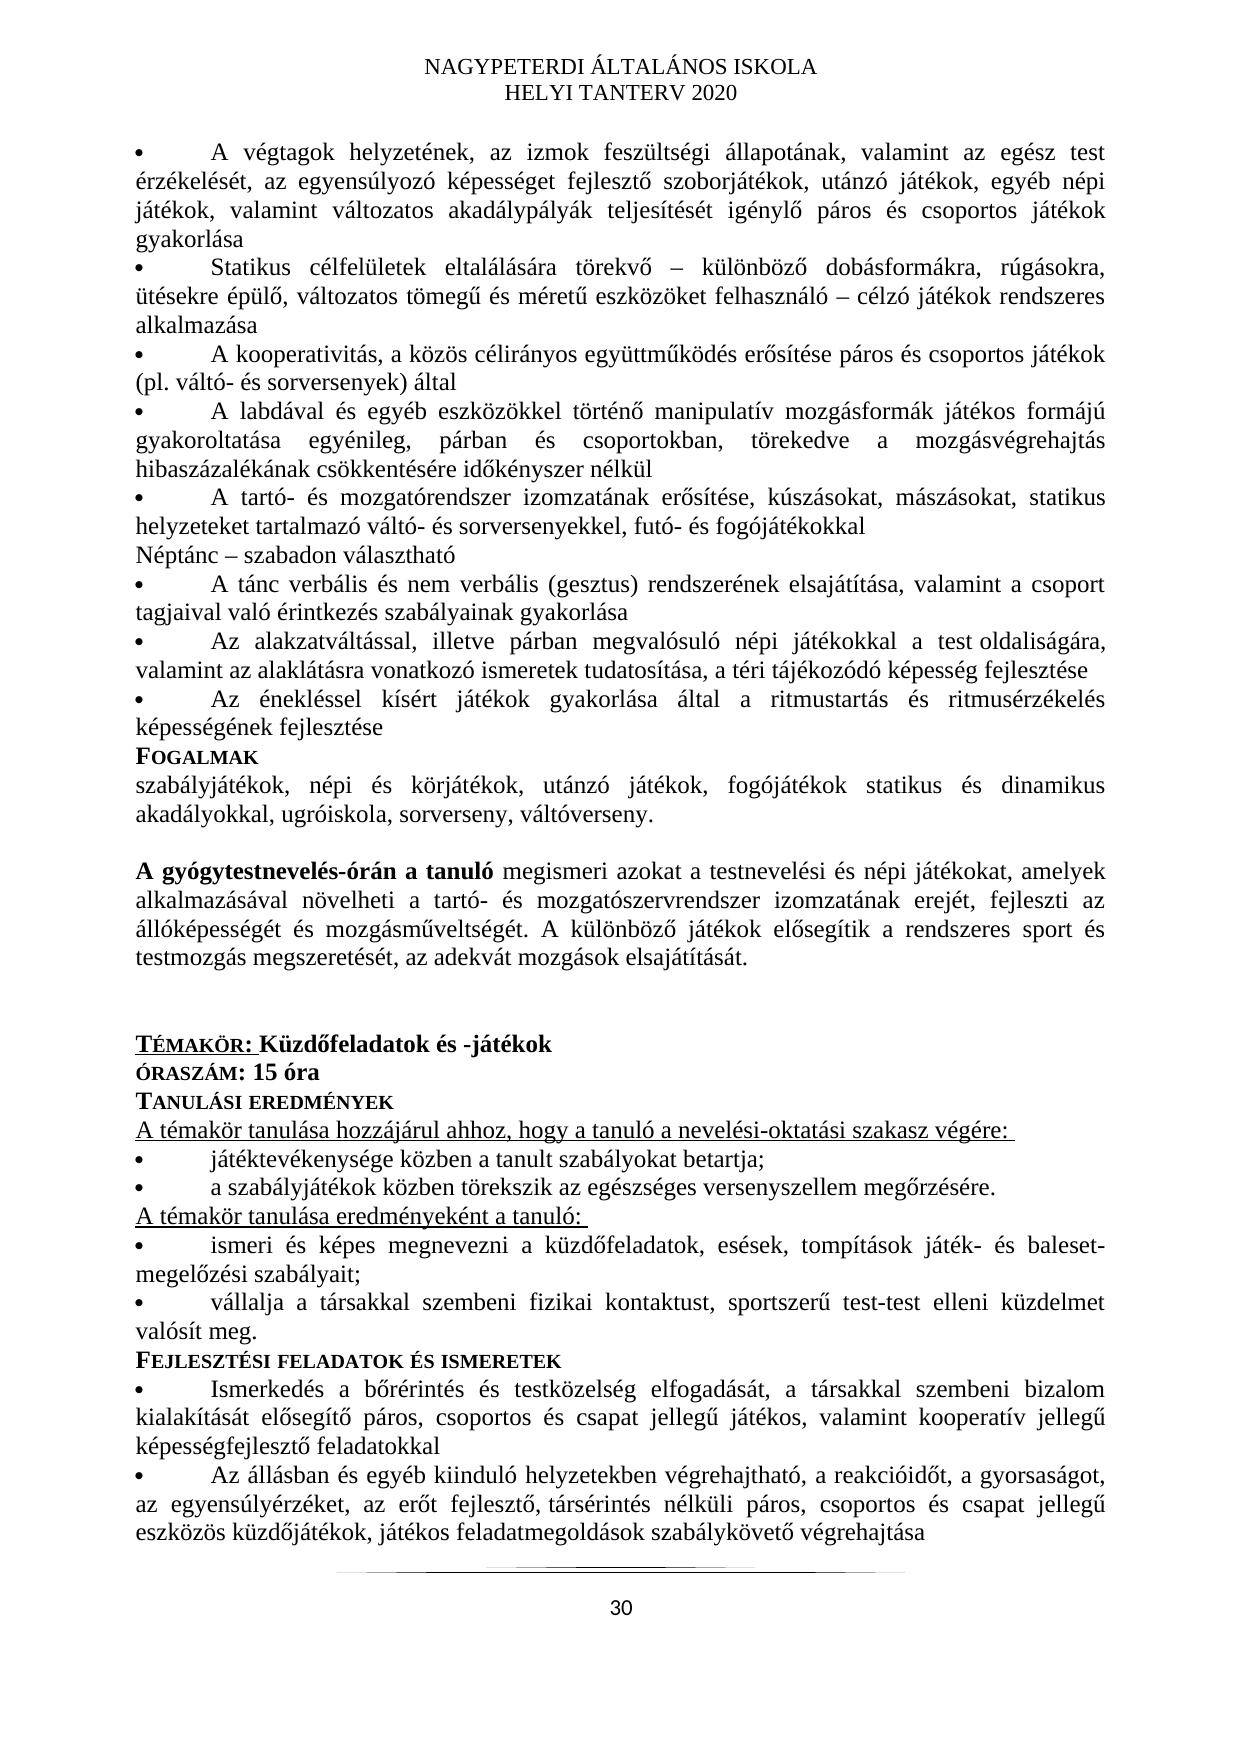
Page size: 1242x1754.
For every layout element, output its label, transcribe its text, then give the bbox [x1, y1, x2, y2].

list vállalja a társakkal szembeni fizikai kontaktust, sportszerű test-test elleni küzdelmet valósít meg. [135, 1287, 1106, 1345]
list Az állásban és egyéb kiinduló helyzetekben végrehajtható, a reakcióidőt, a gyorsaságot, az egyensúlyérzéket, az erőt fejlesztő, társérintés nélküli páros, csoportos és csapat jellegű eszközös küzdőjátékok, játékos feladatmegoldások szabálykövető végrehajtása [135, 1460, 1106, 1546]
list A tartó- és mozgatórendszer izomzatának erősítése, kúszásokat, mászásokat, statikus helyzeteket tartalmazó váltó- és sorversenyekkel, futó- és fogójátékokkal [135, 482, 1106, 540]
text Fogalmak [135, 741, 1106, 770]
text Tanulási eredmények [135, 1086, 1106, 1115]
text A témakör tanulása hozzájárul ahhoz, hogy a tanuló a nevelési-oktatási szakasz végére: [135, 1115, 1106, 1144]
list A kooperativitás, a közös célirányos együttműködés erősítése páros és csoportos játékok (pl. váltó- és sorversenyek) által [135, 339, 1106, 396]
list játéktevékenysége közben a tanult szabályokat betartja; [135, 1144, 1106, 1172]
list A végtagok helyzetének, az izmok feszültségi állapotának, valamint az egész test érzékelését, az egyensúlyozó képességet fejlesztő szoborjátékok, utánzó játékok, egyéb népi játékok, valamint változatos akadálypályák teljesítését igénylő páros és csoportos játékok gyakorlása [135, 137, 1106, 252]
list A tánc verbális és nem verbális (gesztus) rendszerének elsajátítása, valamint a csoport tagjaival való érintkezés szabályainak gyakorlása [135, 569, 1106, 626]
list Ismerkedés a bőrérintés és testközelség elfogadását, a társakkal szembeni bizalom kialakítását elősegítő páros, csoportos és csapat jellegű játékos, valamint kooperatív jellegű képességfejlesztő feladatokkal [135, 1374, 1106, 1460]
list A labdával és egyéb eszközökkel történő manipulatív mozgásformák játékos formájú gyakoroltatása egyénileg, párban és csoportokban, törekedve a mozgásvégrehajtás hibaszázalékának csökkentésére időkényszer nélkül [135, 396, 1106, 482]
text Témakör: Küzdőfeladatok és -játékok [135, 1029, 1106, 1057]
list Az alakzatváltással, illetve párban megvalósuló népi játékokkal a test oldaliságára, valamint az alaklátásra vonatkozó ismeretek tudatosítása, a téri tájékozódó képesség fejlesztése [135, 626, 1106, 684]
text A témakör tanulása eredményeként a tanuló: [135, 1201, 1106, 1230]
list ismeri és képes megnevezni a küzdőfeladatok, esések, tompítások játék- és baleset-megelőzési szabályait; [135, 1230, 1106, 1287]
list a szabályjátékok közben törekszik az egészséges versenyszellem megőrzésére. [135, 1172, 1106, 1201]
list Statikus célfelületek eltalálására törekvő – különböző dobásformákra, rúgásokra, ütésekre épülő, változatos tömegű és méretű eszközöket felhasználó – célzó játékok rendszeres alkalmazása [135, 252, 1106, 339]
text óraszám: 15 óra [135, 1057, 1106, 1086]
text Fejlesztési feladatok és ismeretek [135, 1345, 1106, 1374]
text szabályjátékok, népi és körjátékok, utánzó játékok, fogójátékok statikus és dinamikus akadályokkal, ugróiskola, sorverseny, váltóverseny. [135, 770, 1106, 827]
list Az énekléssel kísért játékok gyakorlása által a ritmustartás és ritmusérzékelés képességének fejlesztése [135, 684, 1106, 741]
text A gyógytestnevelés-órán a tanuló megismeri azokat a testnevelési és népi játékokat, amelyek alkalmazásával növelheti a tartó- és mozgatószervrendszer izomzatának erejét, fejleszti az állóképességét és mozgásműveltségét. A különböző játékok elősegítik a rendszeres sport és testmozgás megszeretését, az adekvát mozgások elsajátítását. [135, 856, 1106, 971]
text Néptánc – szabadon választható [135, 540, 1106, 569]
